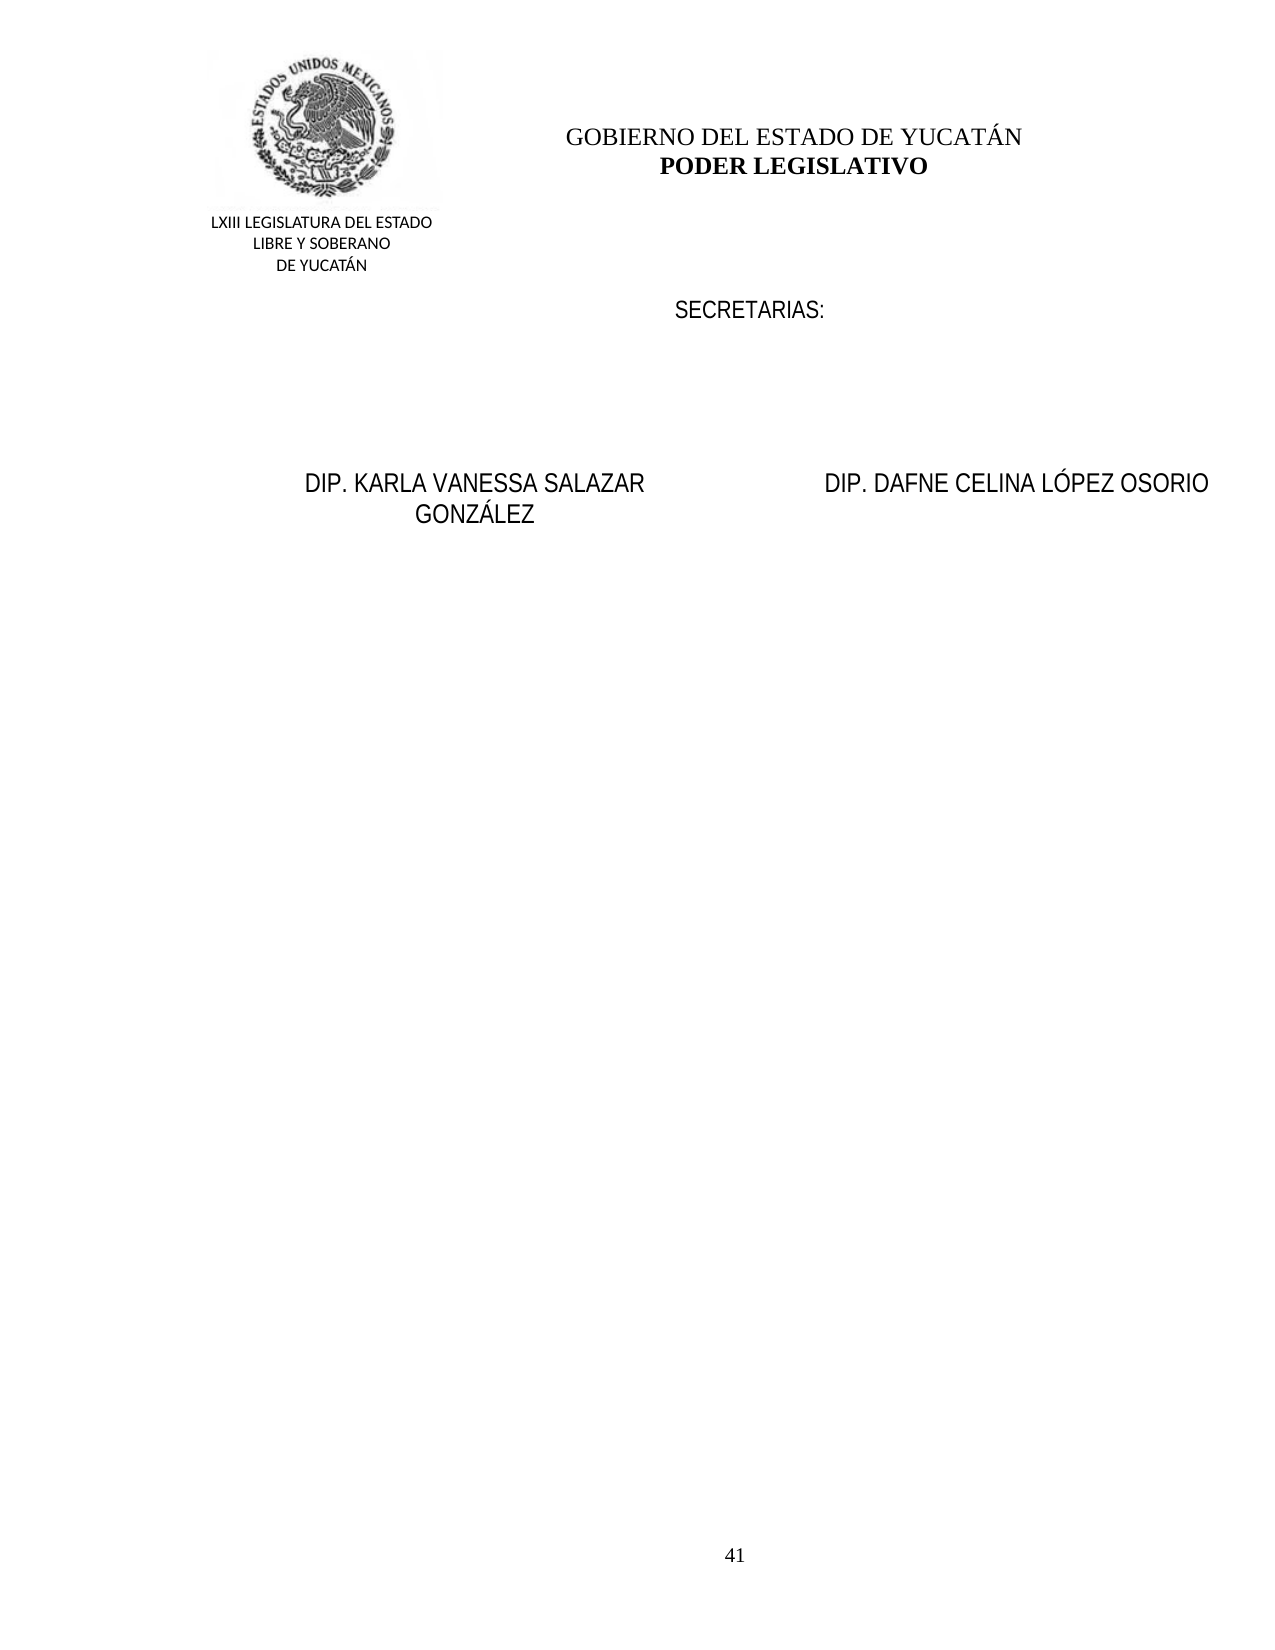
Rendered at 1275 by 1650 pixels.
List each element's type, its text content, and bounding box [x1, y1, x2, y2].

table_header DIP. KARLA VANESSA SALAZAR GONZÁLEZ [268, 324, 682, 529]
table_header DIP. DAFNE CELINA LÓPEZ OSORIO [682, 324, 1275, 529]
text SECRETARIAS: [313, 295, 1157, 324]
picture [206, 50, 443, 211]
